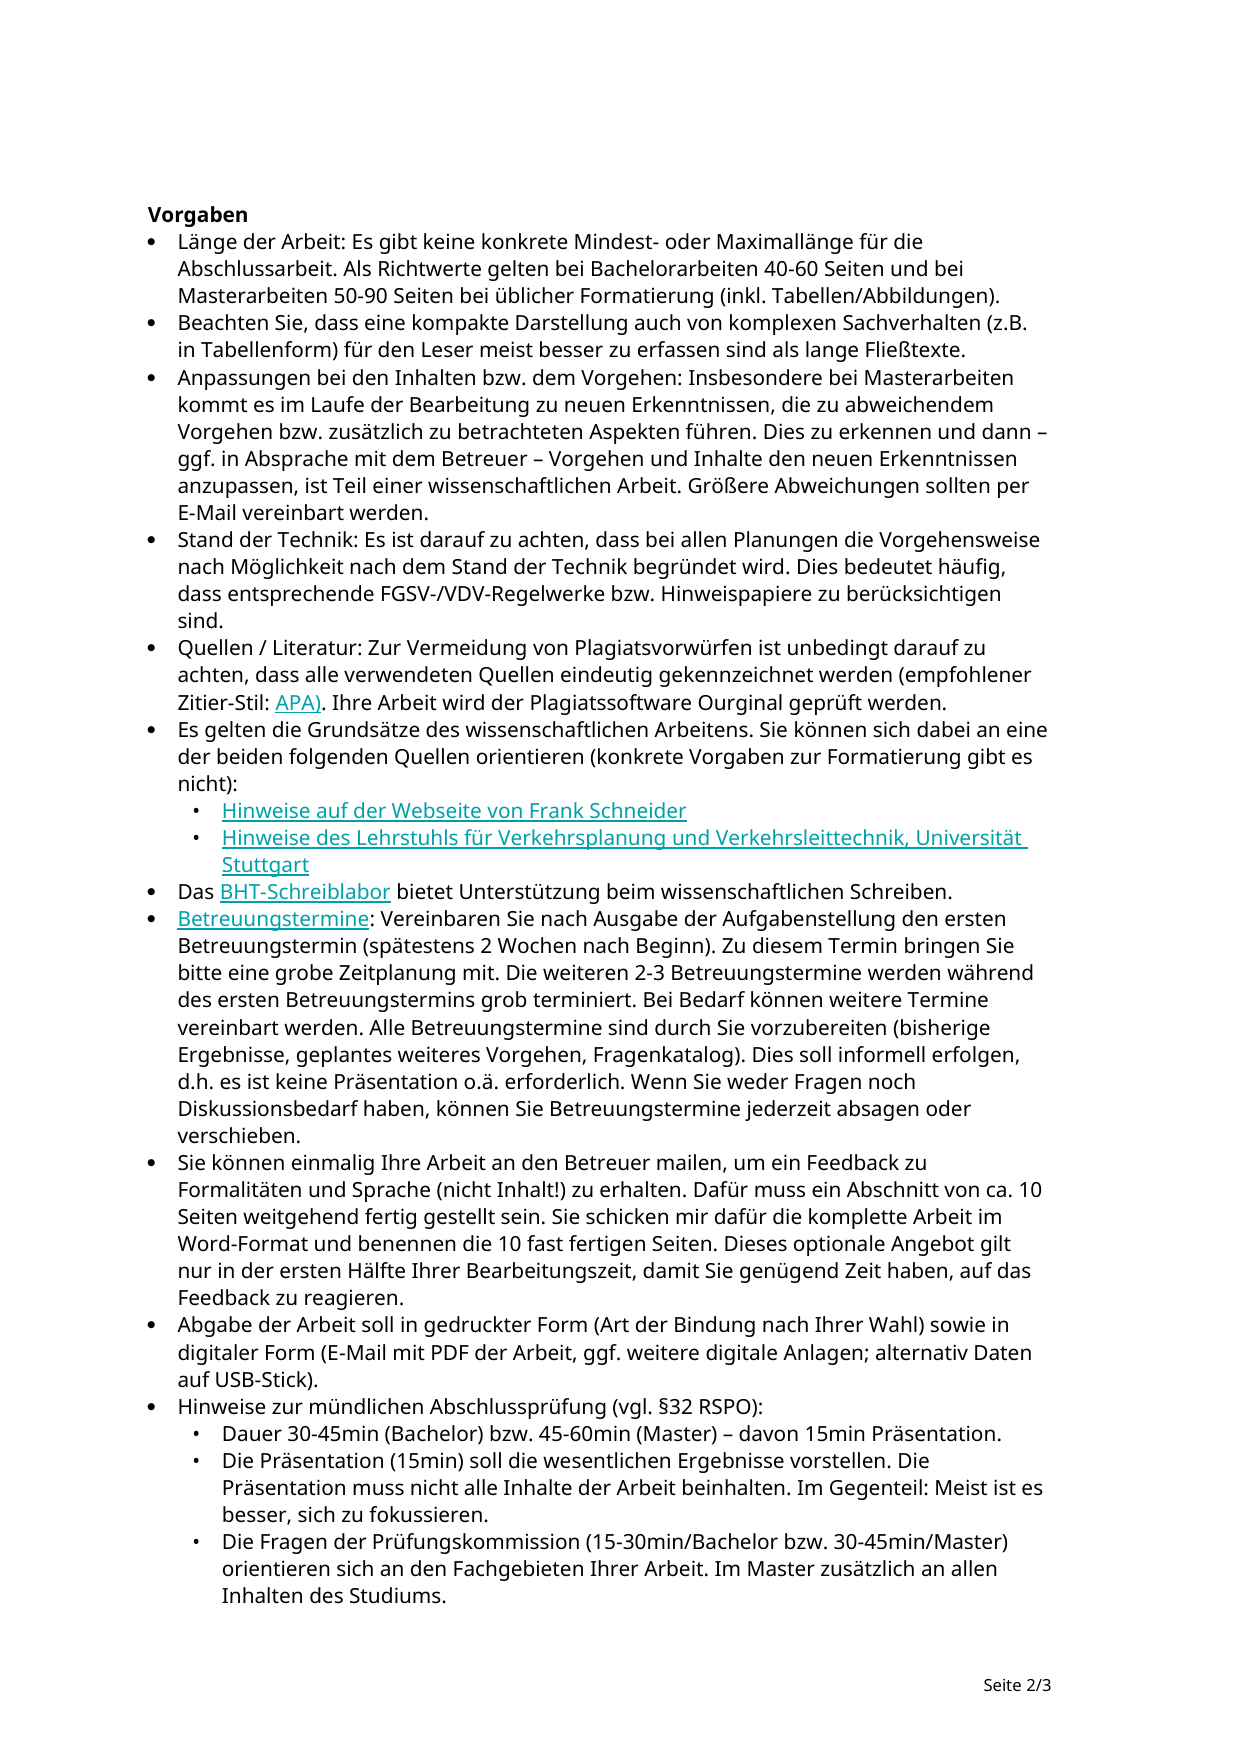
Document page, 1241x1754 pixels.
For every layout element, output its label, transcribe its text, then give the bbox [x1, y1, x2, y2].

list Hinweise auf der Webseite von Frank Schneider [192, 797, 1051, 824]
list Sie können einmalig Ihre Arbeit an den Betreuer mailen, um ein Feedback zu Formalitäten und Sprache (nicht Inhalt!) zu erhalten. Dafür muss ein Abschnitt von ca. 10 Seiten weitgehend fertig gestellt sein. Sie schicken mir dafür die komplette Arbeit im Word-Format und benennen die 10 fast fertigen Seiten. Dieses optionale Angebot gilt nur in der ersten Hälfte Ihrer Bearbeitungszeit, damit Sie genügend Zeit haben, auf das Feedback zu reagieren. [148, 1149, 1051, 1311]
list Quellen / Literatur: Zur Vermeidung von Plagiatsvorwürfen ist unbedingt darauf zu achten, dass alle verwendeten Quellen eindeutig gekennzeichnet werden (empfohlener Zitier-Stil: APA). Ihre Arbeit wird der Plagiatssoftware Ourginal geprüft werden. [148, 634, 1051, 715]
list Betreuungstermine: Vereinbaren Sie nach Ausgabe der Aufgabenstellung den ersten Betreuungstermin (spätestens 2 Wochen nach Beginn). Zu diesem Termin bringen Sie bitte eine grobe Zeitplanung mit. Die weiteren 2-3 Betreuungstermine werden während des ersten Betreuungstermins grob terminiert. Bei Bedarf können weitere Termine vereinbart werden. Alle Betreuungstermine sind durch Sie vorzubereiten (bisherige Ergebnisse, geplantes weiteres Vorgehen, Fragenkatalog). Dies soll informell erfolgen, d.h. es ist keine Präsentation o.ä. erforderlich. Wenn Sie weder Fragen noch Diskussionsbedarf haben, können Sie Betreuungstermine jederzeit absagen oder verschieben. [148, 905, 1051, 1149]
list Beachten Sie, dass eine kompakte Darstellung auch von komplexen Sachverhalten (z.B. in Tabellenform) für den Leser meist besser zu erfassen sind als lange Fließtexte. [148, 309, 1051, 363]
list Es gelten die Grundsätze des wissenschaftlichen Arbeitens. Sie können sich dabei an eine der beiden folgenden Quellen orientieren (konkrete Vorgaben zur Formatierung gibt es nicht): [148, 715, 1051, 797]
list Stand der Technik: Es ist darauf zu achten, dass bei allen Planungen die Vorgehensweise nach Möglichkeit nach dem Stand der Technik begründet wird. Dies bedeutet häufig, dass entsprechende FGSV-/VDV-Regelwerke bzw. Hinweispapiere zu berücksichtigen sind. [148, 526, 1051, 634]
list Länge der Arbeit: Es gibt keine konkrete Mindest- oder Maximallänge für die Abschlussarbeit. Als Richtwerte gelten bei Bachelorarbeiten 40-60 Seiten und bei Masterarbeiten 50-90 Seiten bei üblicher Formatierung (inkl. Tabellen/Abbildungen). [148, 228, 1051, 309]
list Anpassungen bei den Inhalten bzw. dem Vorgehen: Insbesondere bei Masterarbeiten kommt es im Laufe der Bearbeitung zu neuen Erkenntnissen, die zu abweichendem Vorgehen bzw. zusätzlich zu betrachteten Aspekten führen. Dies zu erkennen und dann – ggf. in Absprache mit dem Betreuer – Vorgehen und Inhalte den neuen Erkenntnissen anzupassen, ist Teil einer wissenschaftlichen Arbeit. Größere Abweichungen sollten per E-Mail vereinbart werden. [148, 363, 1051, 526]
list Die Fragen der Prüfungskommission (15-30min/Bachelor bzw. 30-45min/Master) orientieren sich an den Fachgebieten Ihrer Arbeit. Im Master zusätzlich an allen Inhalten des Studiums. [192, 1528, 1051, 1609]
list Hinweise zur mündlichen Abschlussprüfung (vgl. §32 RSPO): [148, 1392, 1051, 1419]
text Vorgaben [148, 201, 1051, 228]
list Dauer 30-45min (Bachelor) bzw. 45-60min (Master) – davon 15min Präsentation. [192, 1419, 1051, 1447]
list Abgabe der Arbeit soll in gedruckter Form (Art der Bindung nach Ihrer Wahl) sowie in digitaler Form (E-Mail mit PDF der Arbeit, ggf. weitere digitale Anlagen; alternativ Daten auf USB-Stick). [148, 1311, 1051, 1392]
list Die Präsentation (15min) soll die wesentlichen Ergebnisse vorstellen. Die Präsentation muss nicht alle Inhalte der Arbeit beinhalten. Im Gegenteil: Meist ist es besser, sich zu fokussieren. [192, 1447, 1051, 1528]
list Hinweise des Lehrstuhls für Verkehrsplanung und Verkehrsleittechnik, Universität Stuttgart [192, 824, 1051, 878]
list Das BHT-Schreiblabor bietet Unterstützung beim wissenschaftlichen Schreiben. [148, 878, 1051, 905]
